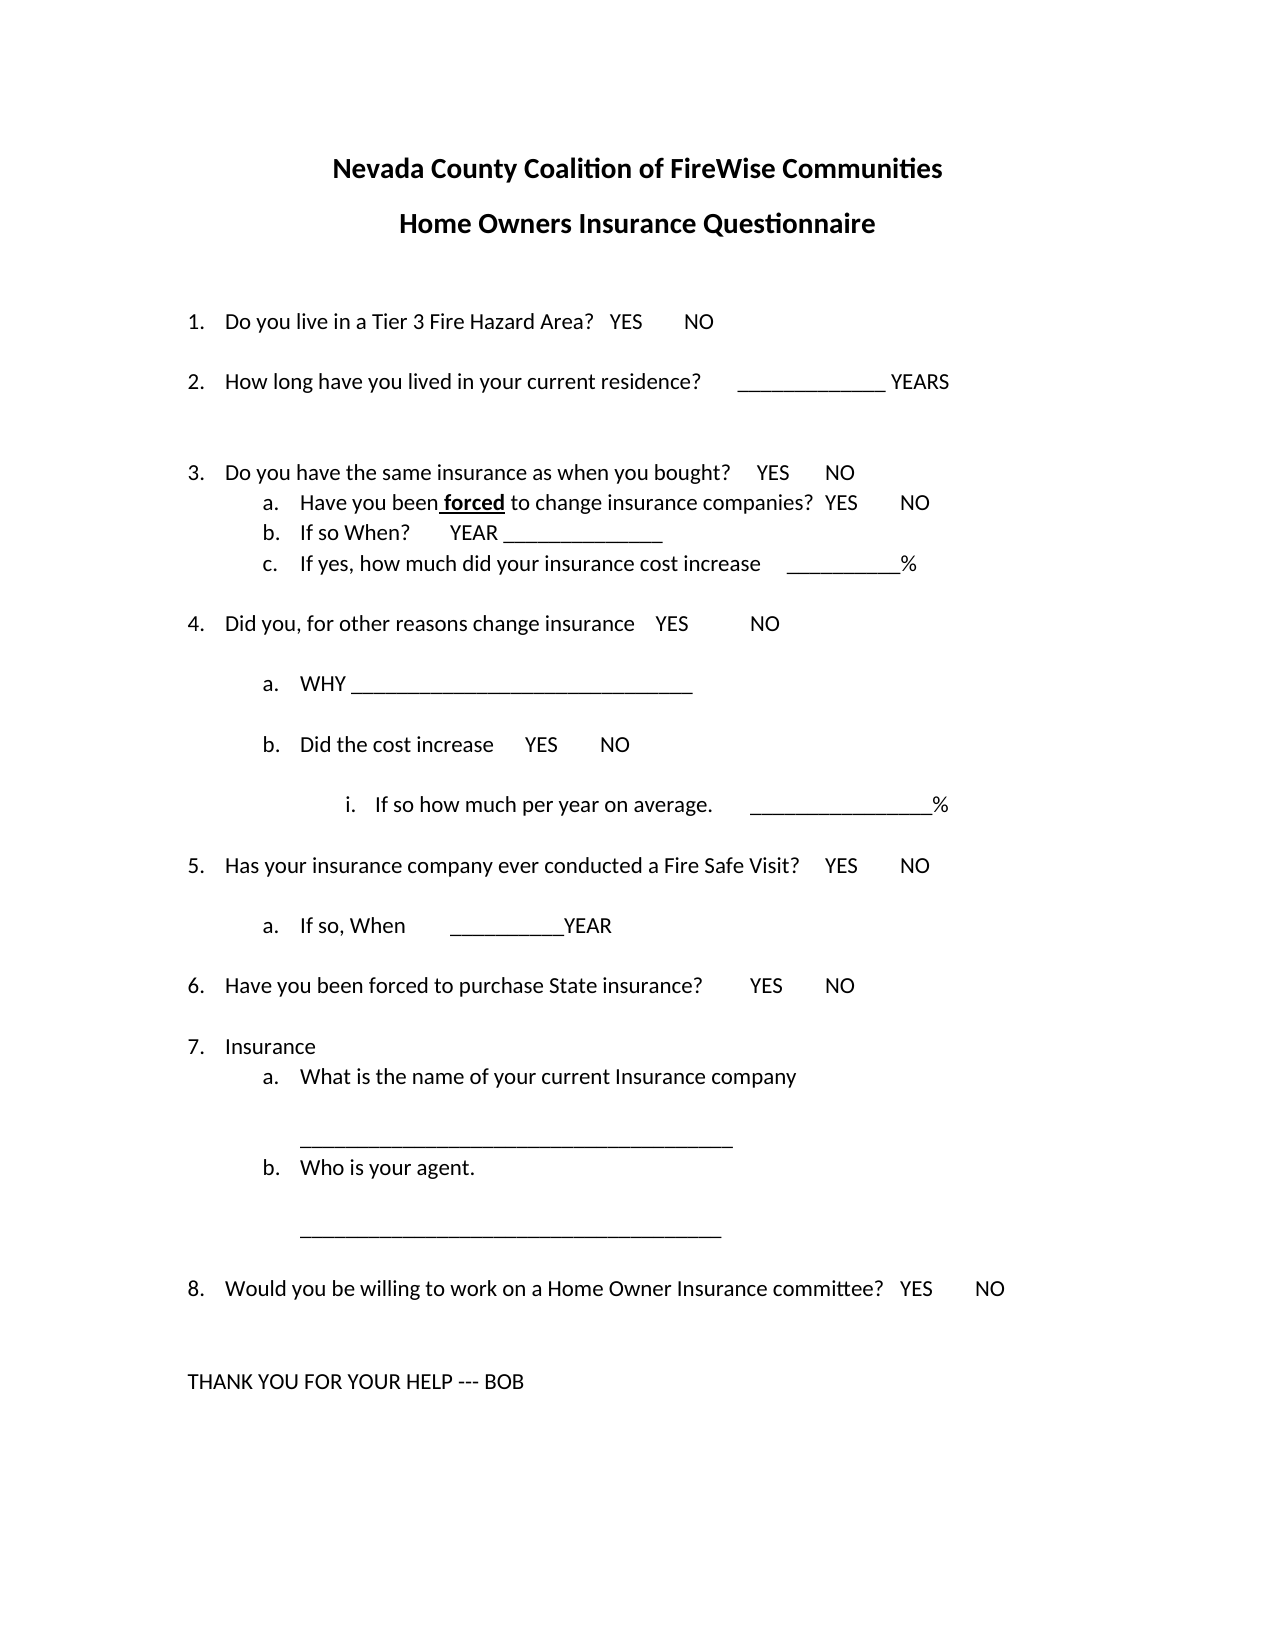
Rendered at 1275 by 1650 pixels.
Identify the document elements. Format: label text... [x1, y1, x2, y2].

list If so, When __________YEAR [262, 911, 1125, 939]
list Have you been forced to purchase State insurance? YES NO [187, 972, 1125, 1000]
list Do you live in a Tier 3 Fire Hazard Area? YES NO [187, 307, 1125, 335]
list Has your insurance company ever conducted a Fire Safe Visit? YES NO [187, 851, 1125, 879]
list Did the cost increase YES NO [262, 730, 1125, 758]
list _____________________________________ [300, 1213, 1125, 1241]
list ______________________________________ [300, 1123, 1125, 1151]
text Nevada County Coalition of FireWise Communities [150, 150, 1125, 186]
text Home Owners Insurance Questionnaire [150, 205, 1125, 241]
list Did you, for other reasons change insurance YES NO [187, 609, 1125, 637]
list What is the name of your current Insurance company [262, 1062, 1125, 1090]
text THANK YOU FOR YOUR HELP --- BOB [187, 1367, 1125, 1396]
list If so how much per year on average. ________________% [356, 790, 1125, 818]
list Would you be willing to work on a Home Owner Insurance committee? YES NO [187, 1274, 1125, 1302]
list How long have you lived in your current residence? _____________ YEARS [187, 367, 1125, 396]
list Have you been forced to change insurance companies? YES NO [262, 488, 1125, 516]
list If yes, how much did your insurance cost increase __________% [262, 549, 1125, 577]
list Who is your agent. [262, 1153, 1125, 1181]
list Insurance [187, 1032, 1125, 1060]
list WHY ______________________________ [262, 669, 1125, 698]
list If so When? YEAR ______________ [262, 518, 1125, 547]
list Do you have the same insurance as when you bought? YES NO [187, 458, 1125, 486]
